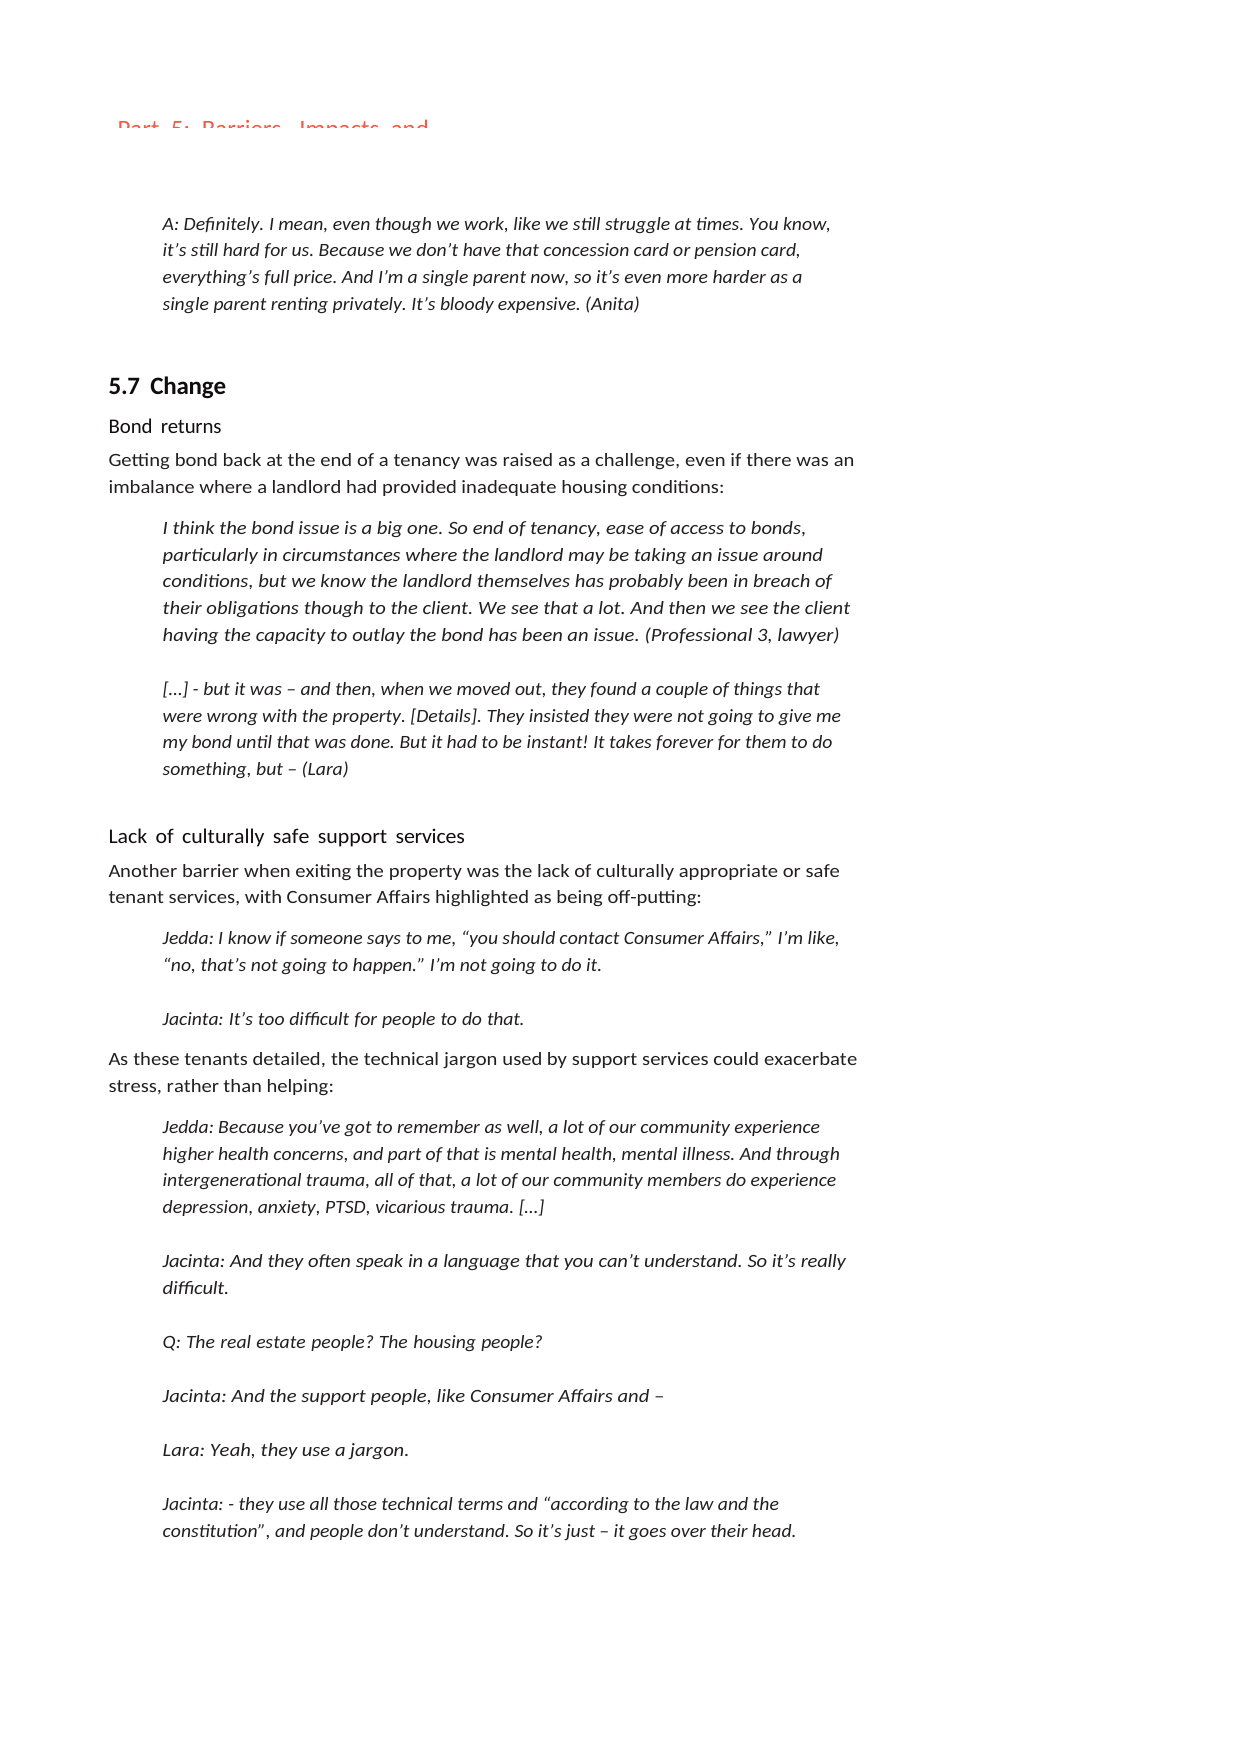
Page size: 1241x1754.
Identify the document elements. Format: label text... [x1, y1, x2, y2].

text Jedda: I know if someone says to me, “you should contact Consumer Affairs,” I’m like, “no, that’s not going to happen.” I’m not going to do it. [162, 926, 867, 976]
text As these tenants detailed, the technical jargon used by support services could exacerbate stress, rather than helping: [108, 1048, 867, 1097]
subtitle Lack of culturally safe support services [108, 823, 1240, 849]
text A: Definitely. I mean, even though we work, like we still struggle at times. You know, it’s still hard for us. Because we don’t have that concession card or pension card, everything’s full price. And I’m a single parent now, so it’s even more harder as a single parent renting privately. It’s bloody expensive. (Anita) [162, 212, 847, 315]
text Getting bond back at the end of a tenancy was raised as a challenge, even if there was an imbalance where a landlord had provided inadequate housing conditions: [108, 449, 867, 498]
subtitle Bond returns [108, 413, 1240, 438]
text Another barrier when exiting the property was the lack of culturally appropriate or safe tenant services, with Consumer Affairs highlighted as being off-putting: [108, 859, 867, 909]
text Q: The real estate people? The housing people? [162, 1330, 1240, 1353]
text I think the bond issue is a big one. So end of tenancy, ease of access to bonds, particularly in circumstances where the landlord may be taking an issue around conditions, but we know the landlord themselves has probably been in breach of their obligations though to the client. We see that a lot. And then we see the client having the capacity to outlay the bond has been an issue. (Professional 3, lawyer) [162, 516, 870, 646]
text Jedda: Because you’ve got to remember as well, a lot of our community experience higher health concerns, and part of that is mental health, mental illness. And through intergenerational trauma, all of that, a lot of our community members do experience depression, anxiety, PTSD, vicarious trauma. […] [162, 1115, 867, 1218]
text Jacinta: - they use all those technical terms and “according to the law and the constitution”, and people don’t understand. So it’s just – it goes over their head. [162, 1492, 867, 1542]
text Jacinta: It’s too difficult for people to do that. [162, 1007, 1240, 1030]
subtitle Change [108, 370, 1240, 401]
text […] - but it was – and then, when we moved out, they found a couple of things that were wrong with the property. [Details]. They insisted they were not going to give me my bond until that was done. But it had to be instant! It takes forever for them to do something, but – (Lara) [162, 677, 849, 780]
text Jacinta: And they often speak in a language that you can’t understand. So it’s really difficult. [162, 1249, 867, 1299]
text Jacinta: And the support people, like Consumer Affairs and – Lara: Yeah, they use a jargon. [162, 1384, 694, 1461]
